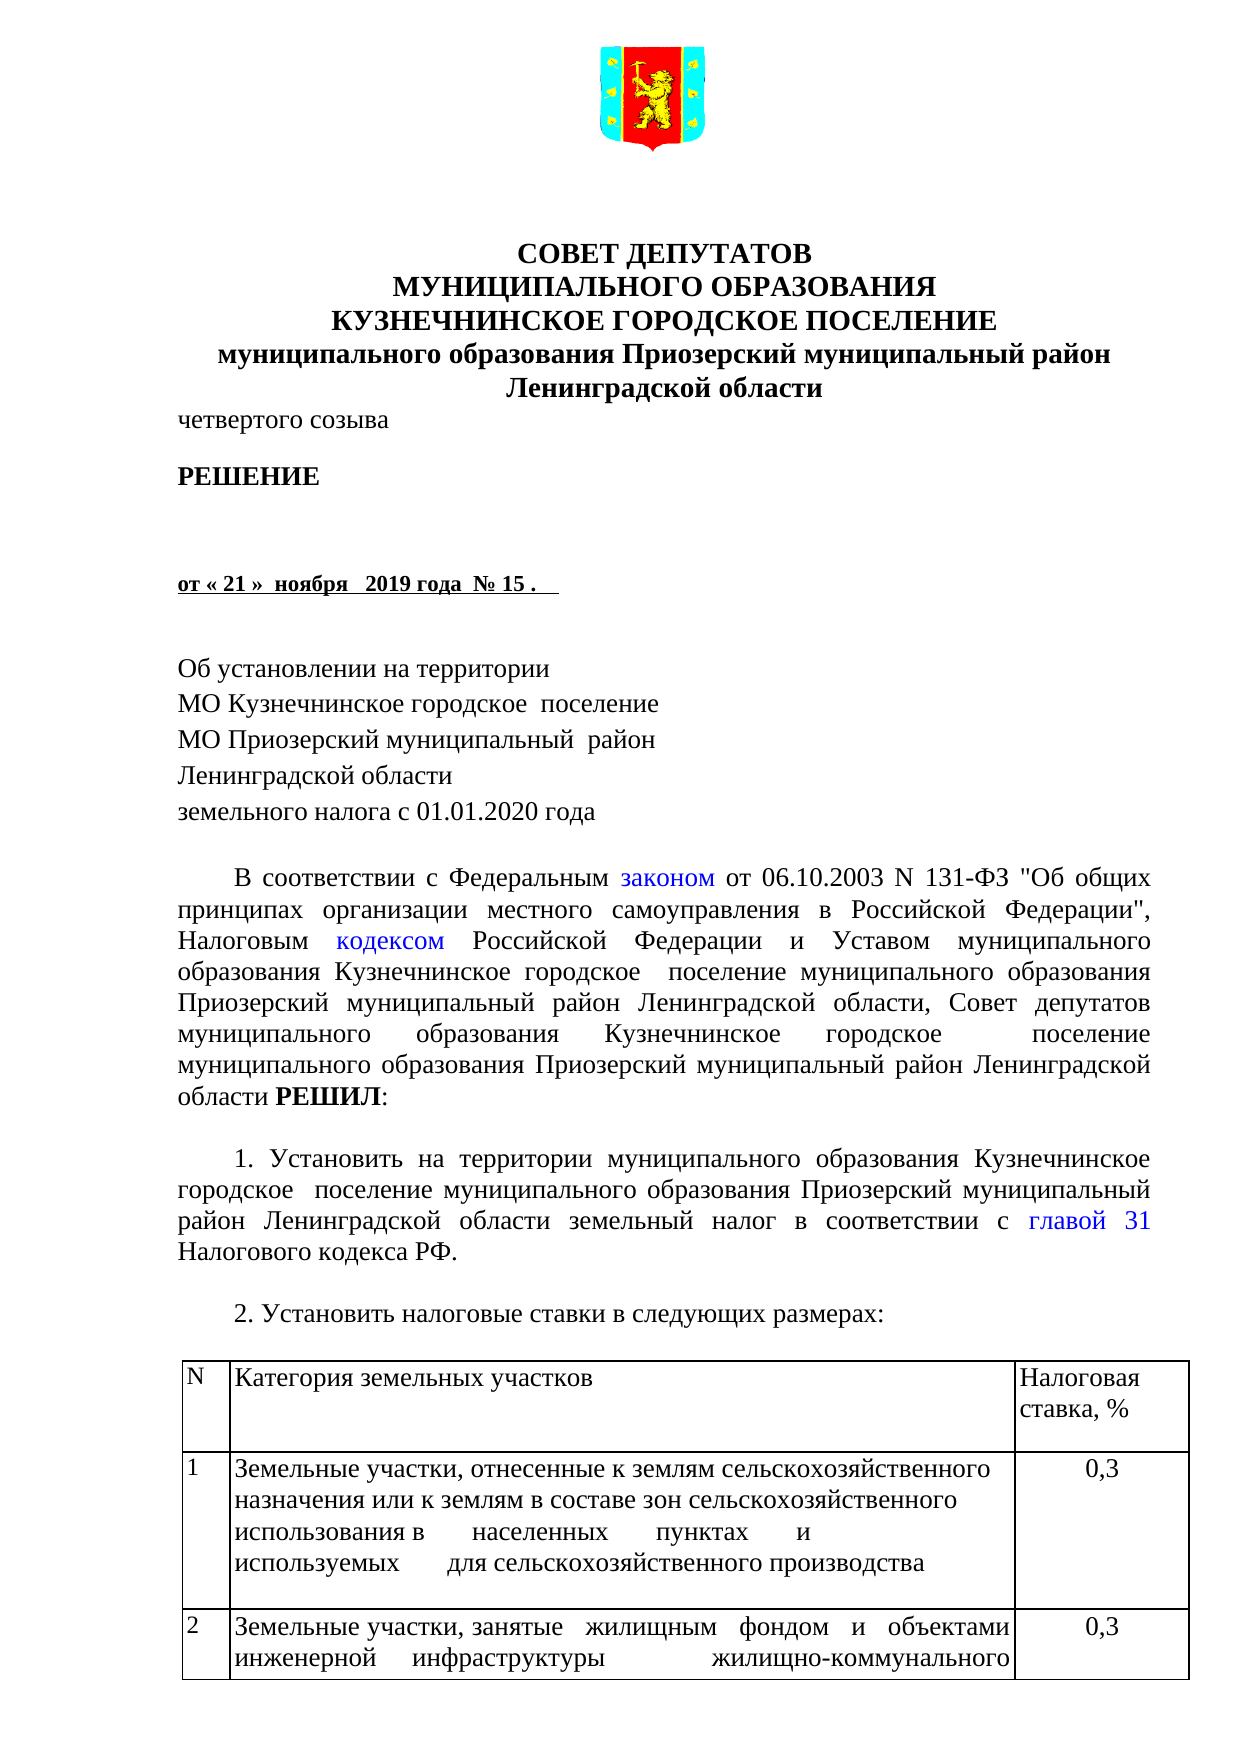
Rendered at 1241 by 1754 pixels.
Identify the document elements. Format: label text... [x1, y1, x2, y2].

table_cell 0,3 [1016, 1610, 1188, 1678]
text КУЗНЕЧНИНСКОЕ ГОРОДСКОЕ ПОСЕЛЕНИЕ [177, 303, 1152, 336]
table_header Налоговая ставка, % [1016, 1362, 1188, 1451]
text МУНИЦИПАЛЬНОГО ОБРАЗОВАНИЯ [177, 269, 1152, 303]
text 1. Установить на территории муниципального образования Кузнечнинское городское поселение муниципального образования Приозерский муниципальный район Ленинградской области земельный налог в соответствии с главой 31 Налогового кодекса РФ. [177, 1142, 1152, 1266]
table_header N [183, 1362, 229, 1451]
text СОВЕТ ДЕПУТАТОВ [177, 236, 1152, 269]
text В соответствии с Федеральным законом от 06.10.2003 N 131-ФЗ "Об общих принципах организации местного самоуправления в Российской Федерации", Налоговым кодексом Российской Федерации и Уставом муниципального образования Кузнечнинское городское поселение муниципального образования Приозерский муниципальный район Ленинградской области, Совет депутатов муниципального образования Кузнечнинское городское поселение муниципального образования Приозерский муниципальный район Ленинградской области РЕШИЛ: [177, 862, 1152, 1111]
text Ленинградской области [177, 370, 1152, 403]
text Ленинградской области [177, 759, 1152, 790]
text Об установлении на территории [177, 652, 1152, 683]
picture [597, 44, 708, 157]
table_header Категория земельных участков [231, 1362, 1014, 1451]
text МО Кузнечнинское городское поселение [177, 687, 1152, 719]
text 2. Установить налоговые ставки в следующих размерах: [177, 1298, 1152, 1329]
table_cell Земельные участки, занятые жилищным фондом и объектами инженерной инфраструктуры жилищно-коммунального комплекса (за исключением доли в праве на земельный участок, приходящейся на объект, не относящийся к жилищному фонду и к объектам инженерной инфраструктуры жилищно-коммунального комплекса) или приобретенные (предоставленные) для жилищного строительства (за исключением земельных участков, приобретенных (предоставленных) для индивидуального жилищного строительства, используемых в предпринимательской деятельности) [231, 1610, 1014, 1678]
table_cell 1 [183, 1453, 229, 1608]
text земельного налога с 01.01.2020 года [177, 795, 1152, 826]
text МО Приозерский муниципальный район [177, 723, 1152, 754]
table_cell 0,3 [1016, 1453, 1188, 1608]
text муниципального образования Приозерский муниципальный район [177, 336, 1152, 370]
table_cell 2 [183, 1610, 229, 1678]
